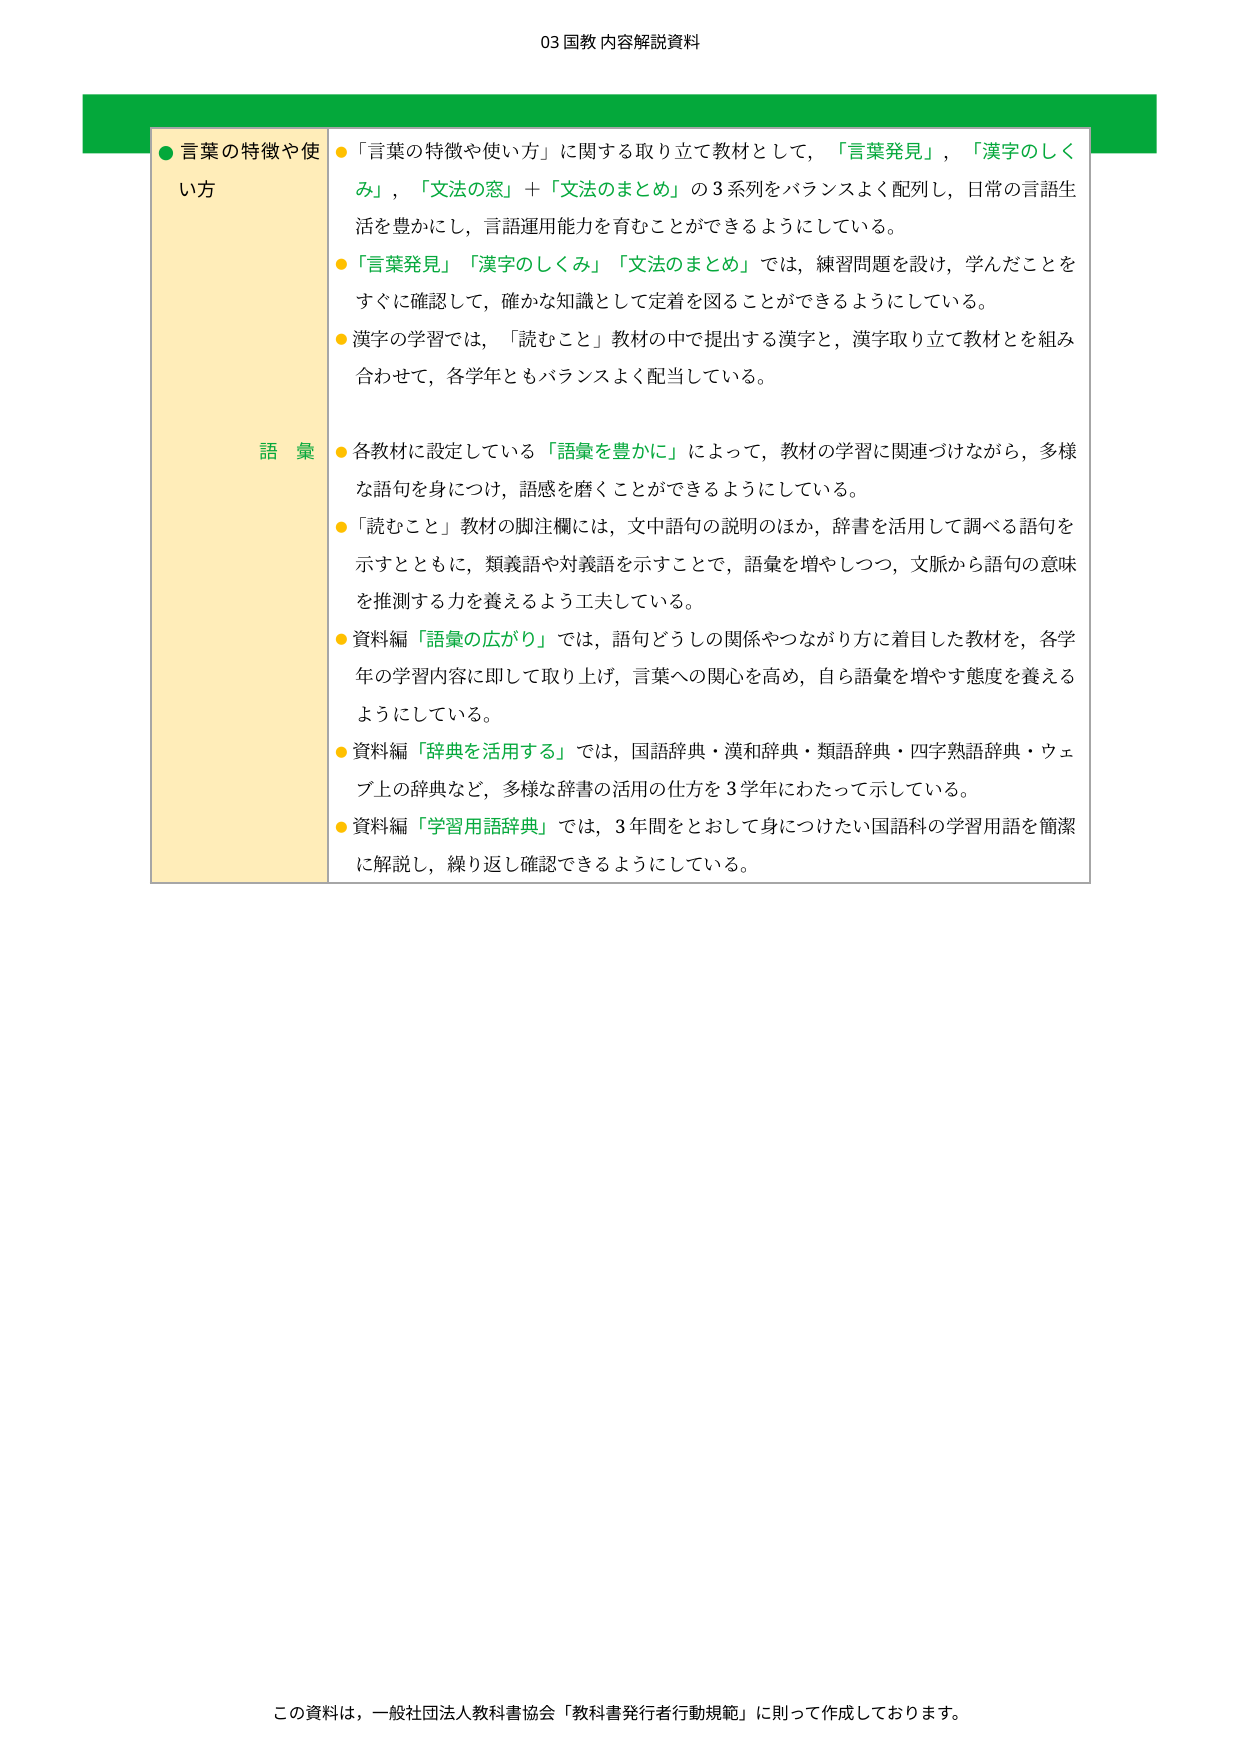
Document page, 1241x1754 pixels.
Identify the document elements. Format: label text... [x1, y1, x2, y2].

table_cell ●「言葉の特徴や使い方」に関する取り立て教材として，「言葉発見」，「漢字のしくみ」，「文法の窓」＋「文法のまとめ」の3系列をバランスよく配列し，日常の言語生活を豊かにし，言語運用能力を育むことができるようにしている。 ●「言葉発見」「漢字のしくみ」「文法のまとめ」では，練習問題を設け，学んだことをすぐに確認して，確かな知識として定着を図ることができるようにしている。 ● 漢字の学習では，「読むこと」教材の中で提出する漢字と，漢字取り立て教材とを組み合わせて，各学年ともバランスよく配当している。 ● 各教材に設定している「語彙を豊かに」によって，教材の学習に関連づけながら，多様な語句を身につけ，語感を磨くことができるようにしている。 ●「読むこと」教材の脚注欄には，文中語句の説明のほか，辞書を活用して調べる語句を示すとともに，類義語や対義語を示すことで，語彙を増やしつつ，文脈から語句の意味を推測する力を養えるよう工夫している。 ● 資料編「語彙の広がり」では，語句どうしの関係やつながり方に着目した教材を，各学年の学習内容に即して取り上げ，言葉への関心を高め，自ら語彙を増やす態度を養えるようにしている。 ● 資料編「辞典を活用する」では，国語辞典・漢和辞典・類語辞典・四字熟語辞典・ウェブ上の辞典など，多様な辞書の活用の仕方を3学年にわたって示している。 ● 資料編「学習用語辞典」では，3年間をとおして身につけたい国語科の学習用語を簡潔に解説し，繰り返し確認できるようにしている。 [329, 129, 1089, 882]
table_cell ● 言葉の特徴や使い方 語 彙 [152, 129, 327, 882]
